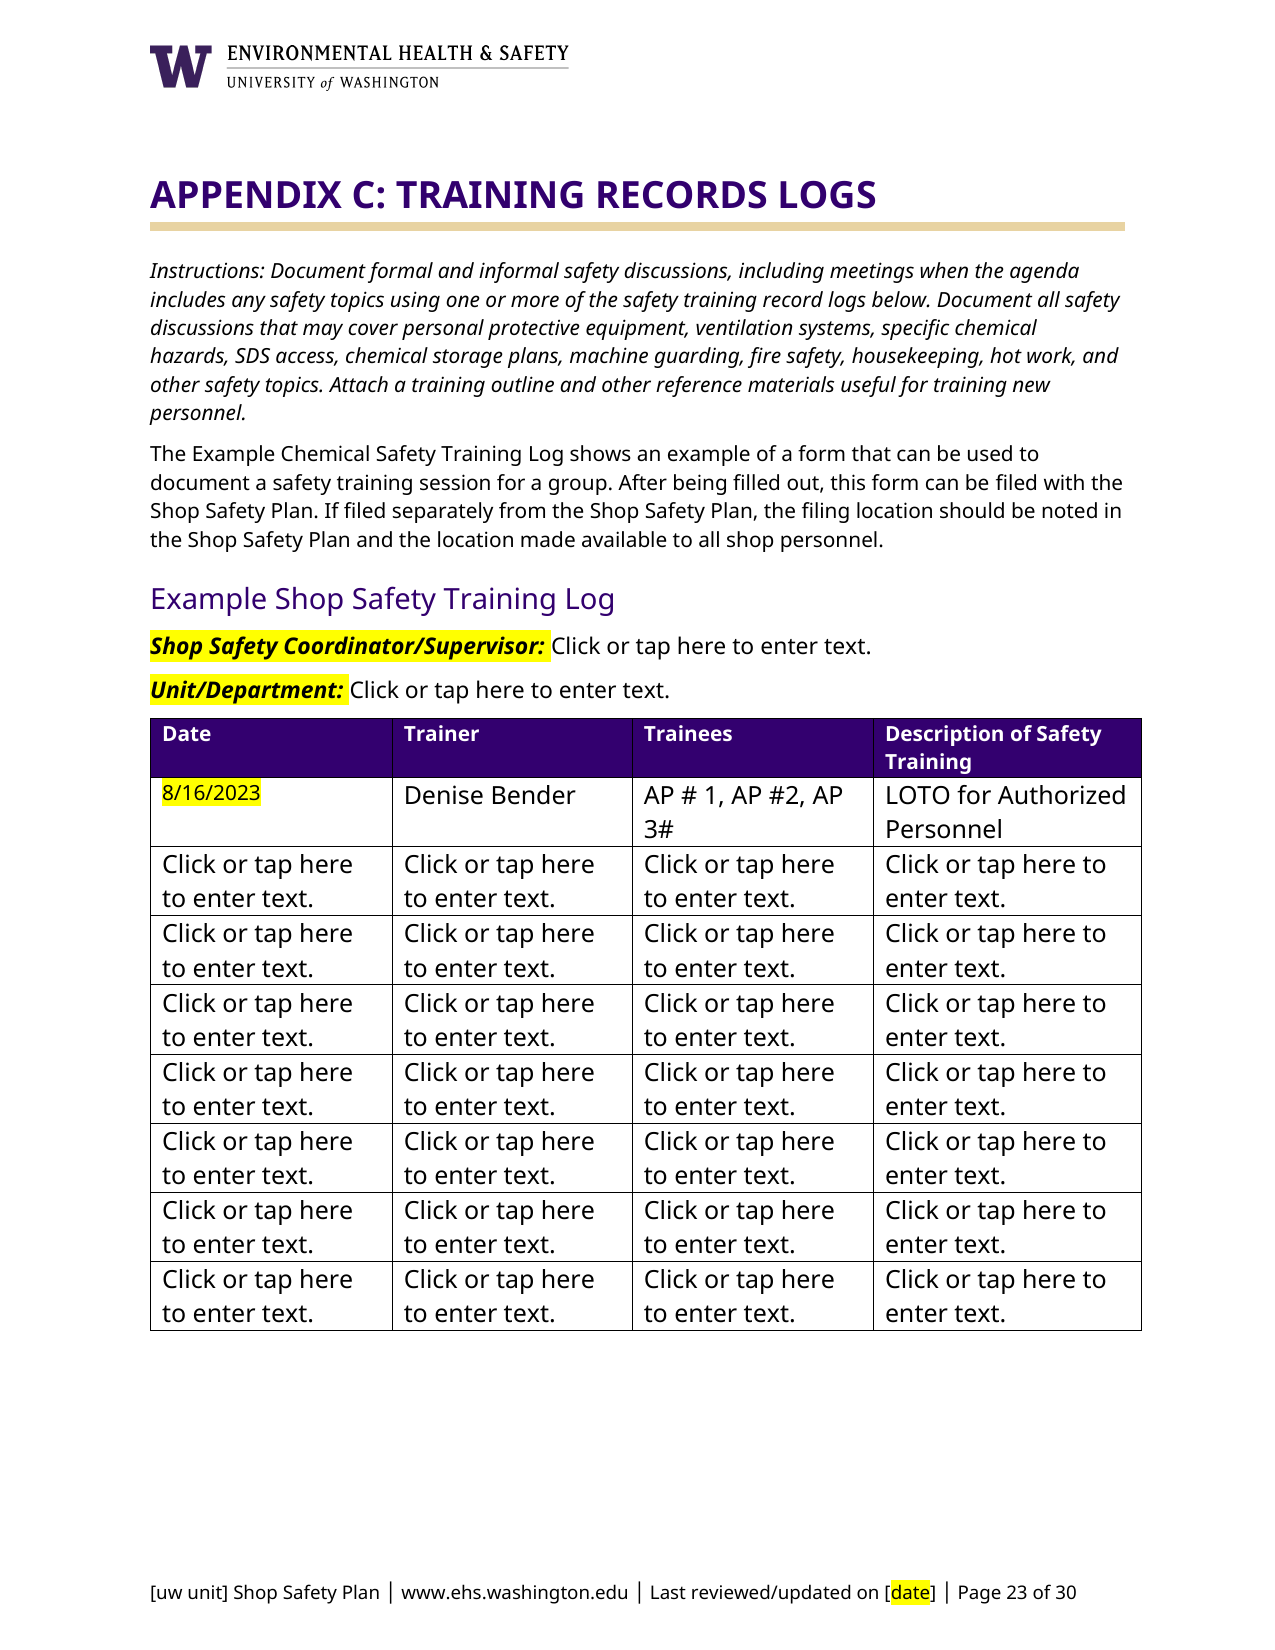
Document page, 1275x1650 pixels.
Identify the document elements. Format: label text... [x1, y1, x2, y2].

text The Example Chemical Safety Training Log shows an example of a form that can be used to document a safety training session for a group. After being filled out, this form can be filed with the Shop Safety Plan. If filed separately from the Shop Safety Plan, the filing location should be noted in the Shop Safety Plan and the location made available to all shop personnel. [150, 439, 1125, 553]
picture [150, 45, 569, 91]
table_header Date [151, 719, 392, 777]
table_header Trainees [633, 719, 873, 777]
text Instructions: Document formal and informal safety discussions, including meetings when the agenda includes any safety topics using one or more of the safety training record logs below. Document all safety discussions that may cover personal protective equipment, ventilation systems, specific chemical hazards, SDS access, chemical storage plans, machine guarding, fire safety, housekeeping, hot work, and other safety topics. Attach a training outline and other reference materials useful for training new personnel. [150, 256, 1125, 427]
text Shop Safety Coordinator/Supervisor: [551, 630, 1125, 662]
table_header Trainer [393, 719, 632, 777]
subtitle Example Shop Safety Training Log [150, 578, 1125, 618]
subtitle Appendix C: Training Records Logs [150, 169, 1125, 222]
table_header Description of Safety Training [874, 719, 1141, 777]
text Unit/Department: [349, 674, 1125, 705]
